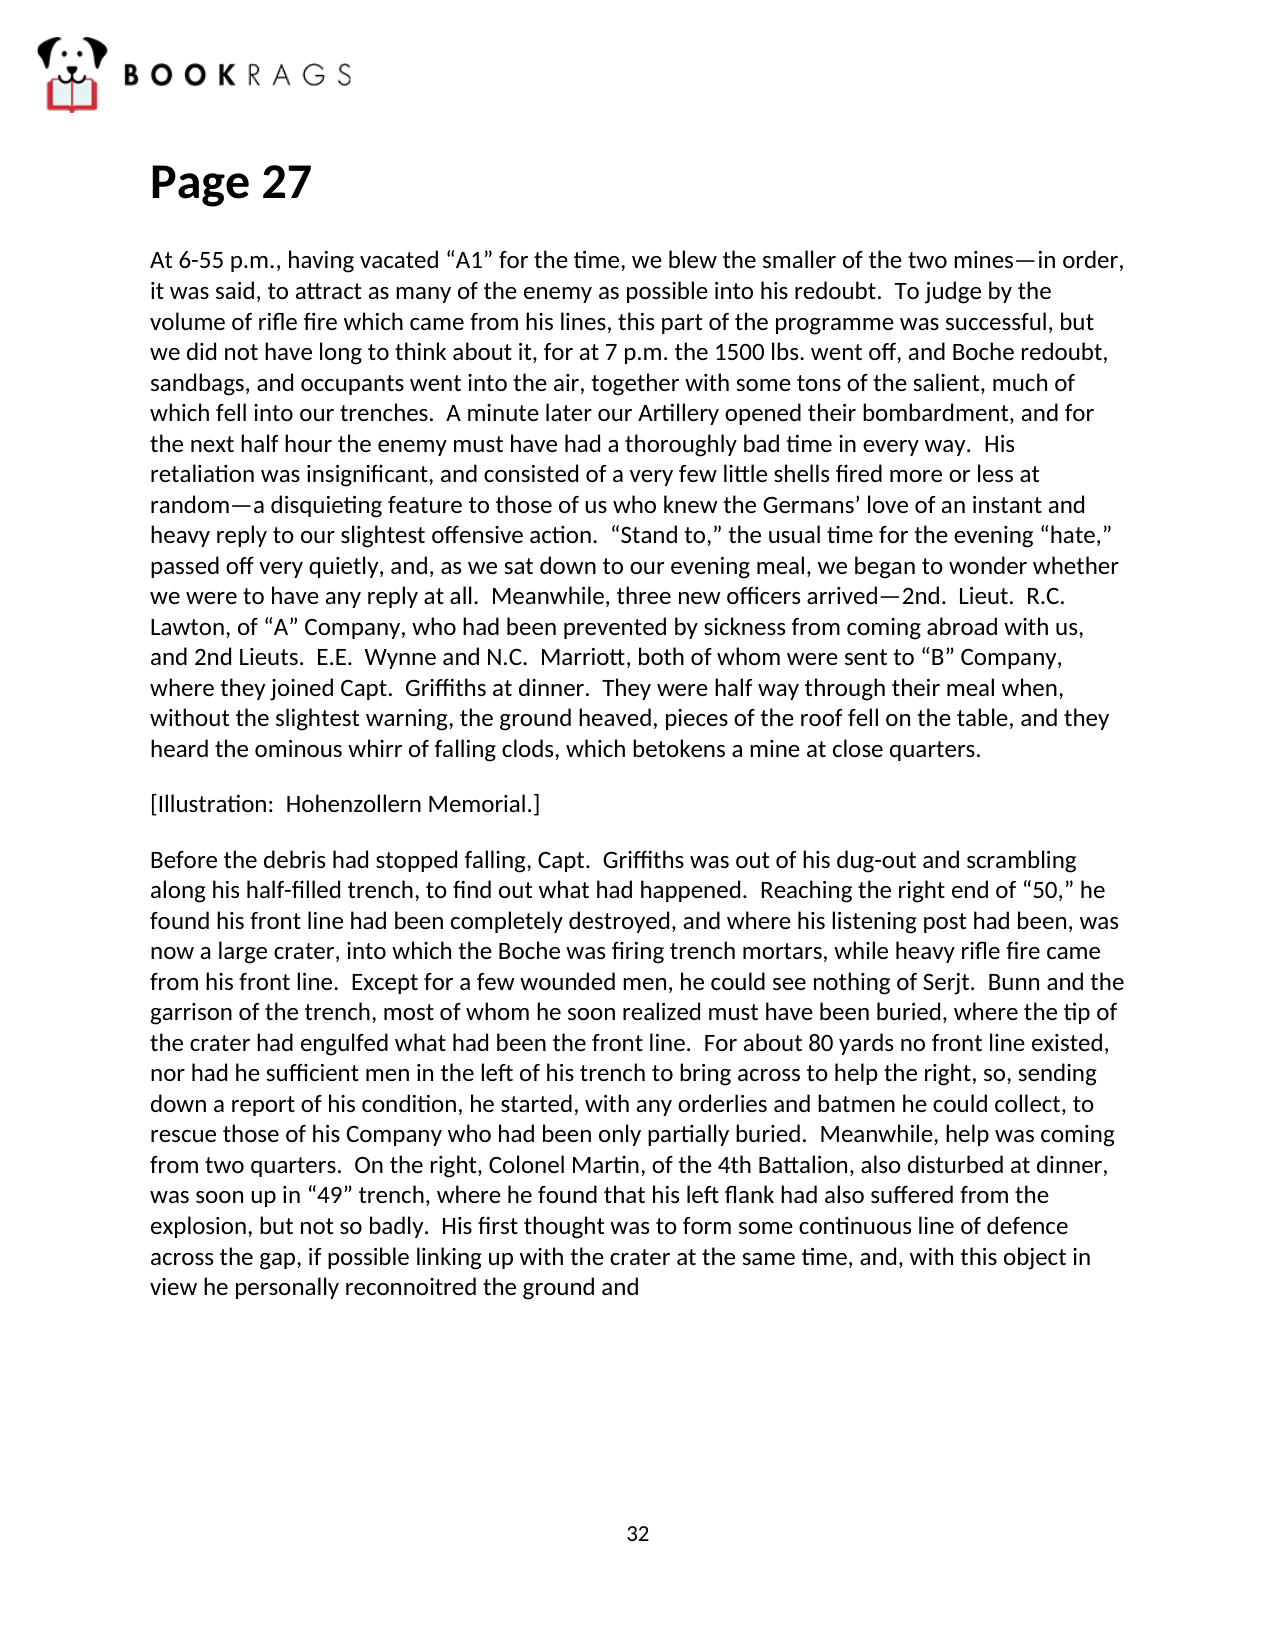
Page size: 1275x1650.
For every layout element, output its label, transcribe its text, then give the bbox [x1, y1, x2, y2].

text At 6-55 p.m., having vacated “A1” for the time, we blew the smaller of the two mines—­in order, it was said, to attract as many of the enemy as possible into his redoubt. To judge by the volume of rifle fire which came from his lines, this part of the programme was successful, but we did not have long to think about it, for at 7 p.m. the 1500 lbs. went off, and Boche redoubt, sandbags, and occupants went into the air, together with some tons of the salient, much of which fell into our trenches. A minute later our Artillery opened their bombardment, and for the next half hour the enemy must have had a thoroughly bad time in every way. His retaliation was insignificant, and consisted of a very few little shells fired more or less at random—­a disquieting feature to those of us who knew the Germans’ love of an instant and heavy reply to our slightest offensive action. “Stand to,” the usual time for the evening “hate,” passed off very quietly, and, as we sat down to our evening meal, we began to wonder whether we were to have any reply at all. Meanwhile, three new officers arrived—­2nd. Lieut. R.C. Lawton, of “A” Company, who had been prevented by sickness from coming abroad with us, and 2nd Lieuts. E.E. Wynne and N.C. Marriott, both of whom were sent to “B” Company, where they joined Capt. Griffiths at dinner. They were half way through their meal when, without the slightest warning, the ground heaved, pieces of the roof fell on the table, and they heard the ominous whirr of falling clods, which betokens a mine at close quarters. [150, 244, 1125, 763]
text Page 27 [150, 150, 1125, 211]
text [Illustration: Hohenzollern Memorial.] [150, 788, 1125, 819]
picture [37, 37, 351, 113]
text Before the debris had stopped falling, Capt. Griffiths was out of his dug-out and scrambling along his half-filled trench, to find out what had happened. Reaching the right end of “50,” he found his front line had been completely destroyed, and where his listening post had been, was now a large crater, into which the Boche was firing trench mortars, while heavy rifle fire came from his front line. Except for a few wounded men, he could see nothing of Serjt. Bunn and the garrison of the trench, most of whom he soon realized must have been buried, where the tip of the crater had engulfed what had been the front line. For about 80 yards no front line existed, nor had he sufficient men in the left of his trench to bring across to help the right, so, sending down a report of his condition, he started, with any orderlies and batmen he could collect, to rescue those of his Company who had been only partially buried. Meanwhile, help was coming from two quarters. On the right, Colonel Martin, of the 4th Battalion, also disturbed at dinner, was soon up in “49” trench, where he found that his left flank had also suffered from the explosion, but not so badly. His first thought was to form some continuous line of defence across the gap, if possible linking up with the crater at the same time, and, with this object in view he personally reconnoitred the ground and [150, 844, 1125, 1302]
